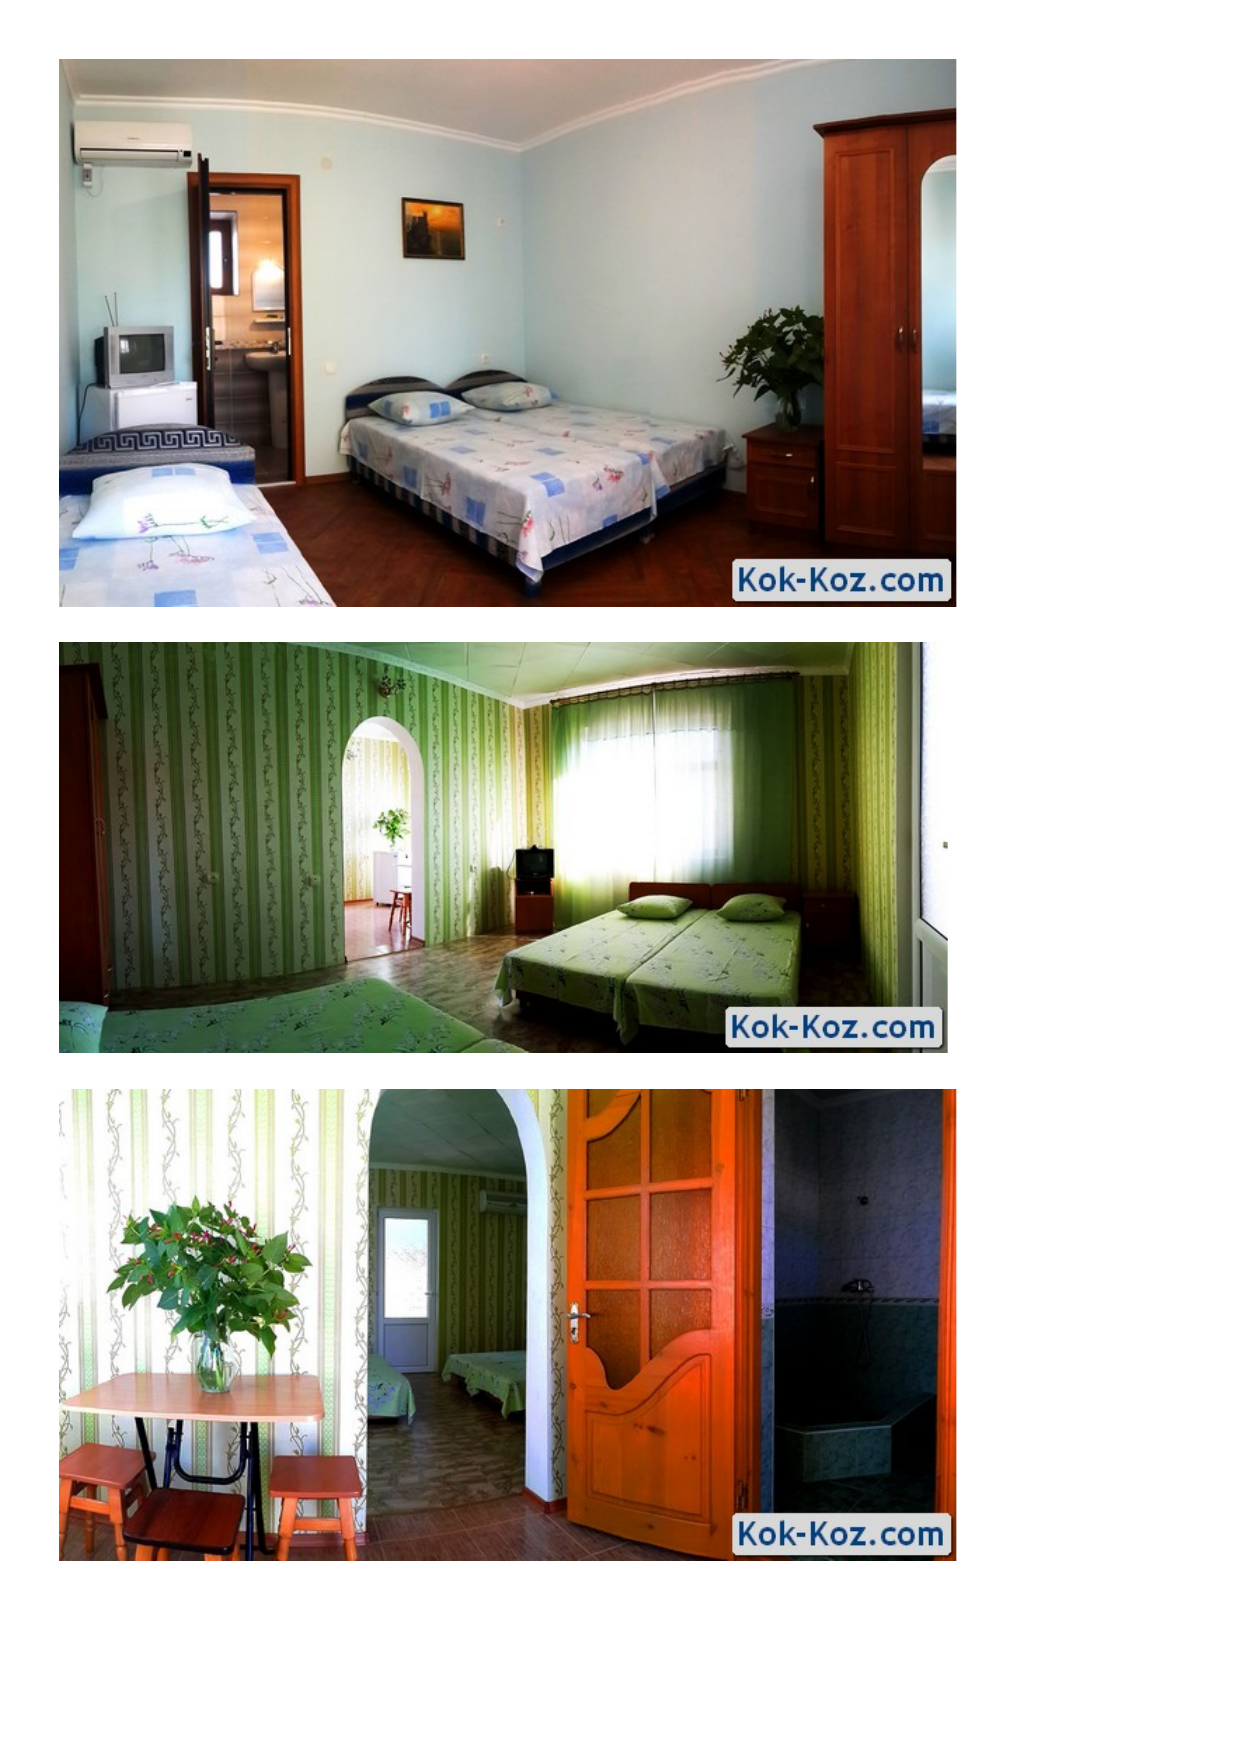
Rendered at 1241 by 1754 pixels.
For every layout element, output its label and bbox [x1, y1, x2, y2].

picture [59, 642, 948, 1053]
picture [59, 1089, 957, 1561]
picture [59, 59, 957, 607]
